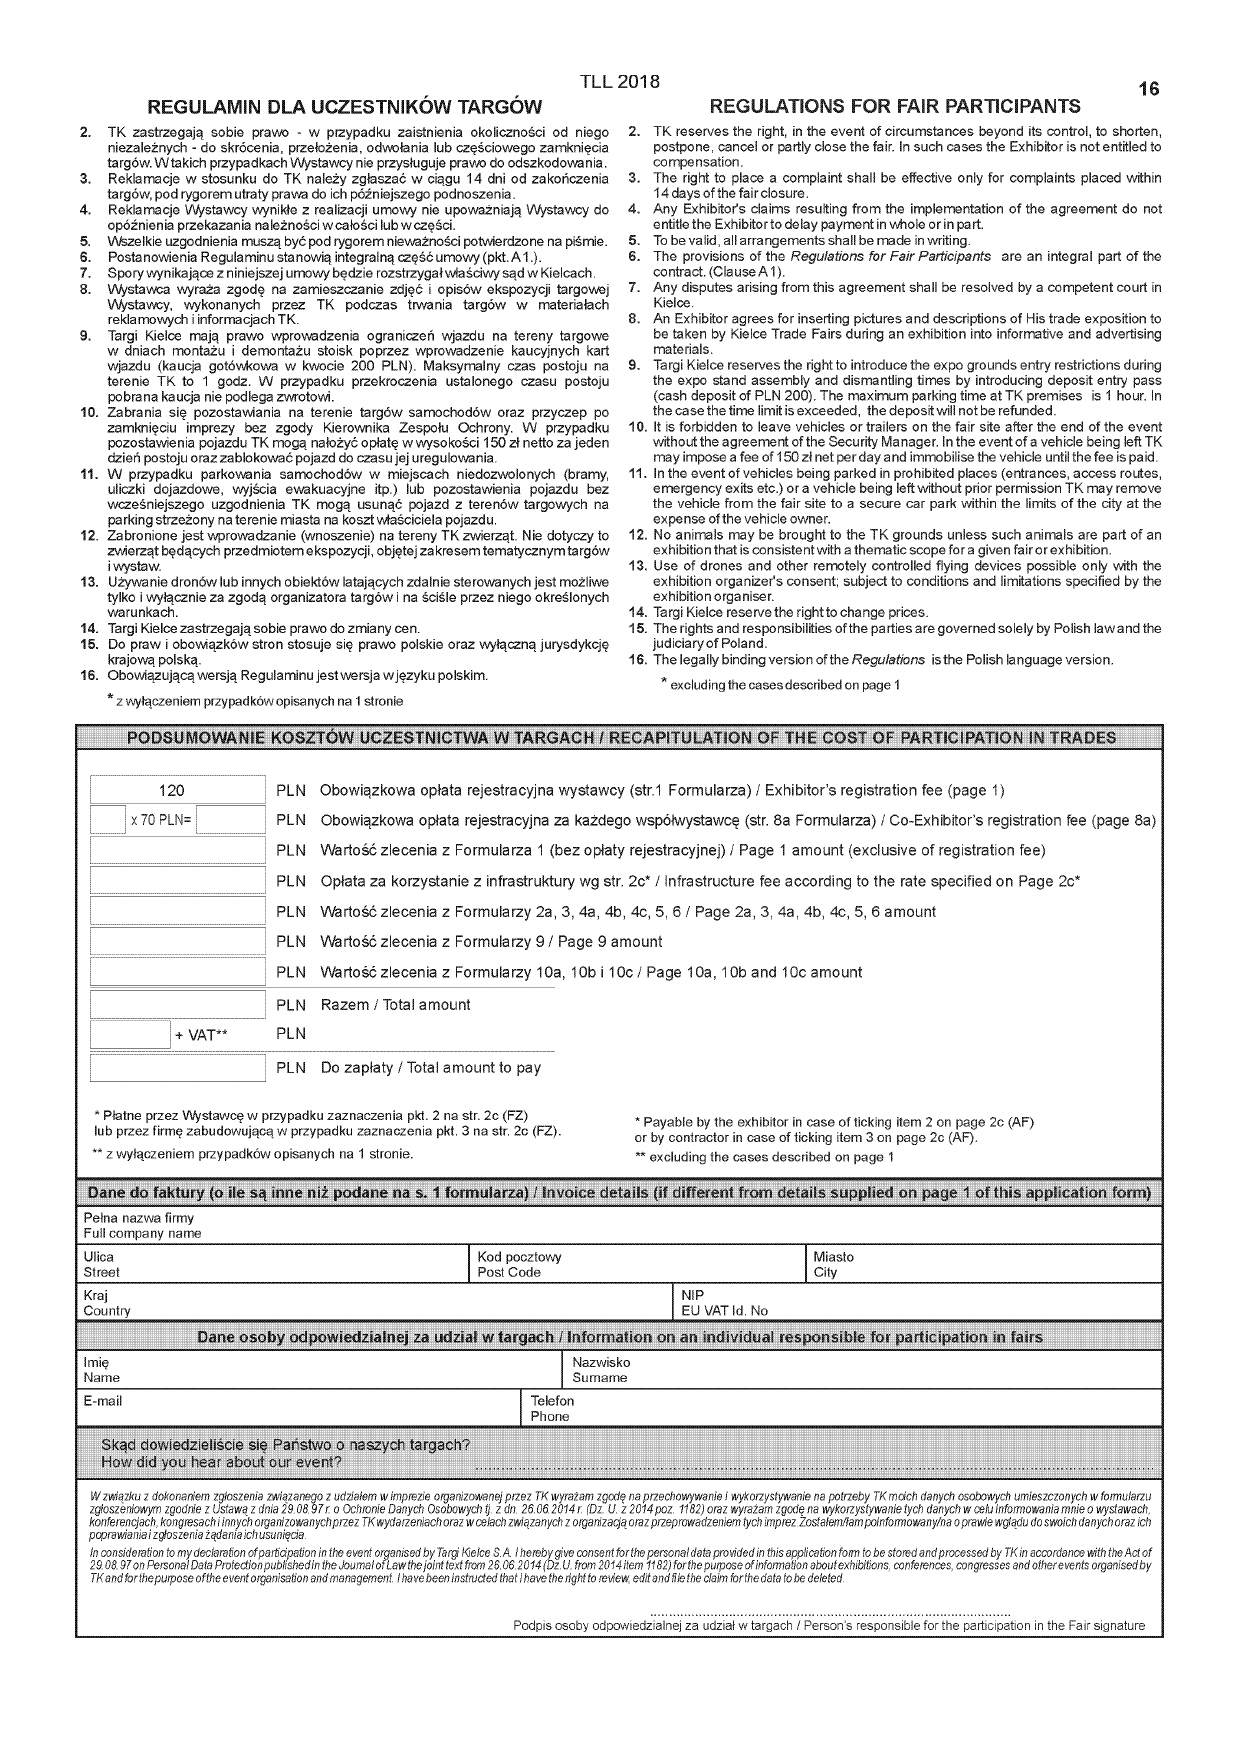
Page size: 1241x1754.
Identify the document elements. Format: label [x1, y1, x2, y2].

picture [75, 75, 1166, 1638]
